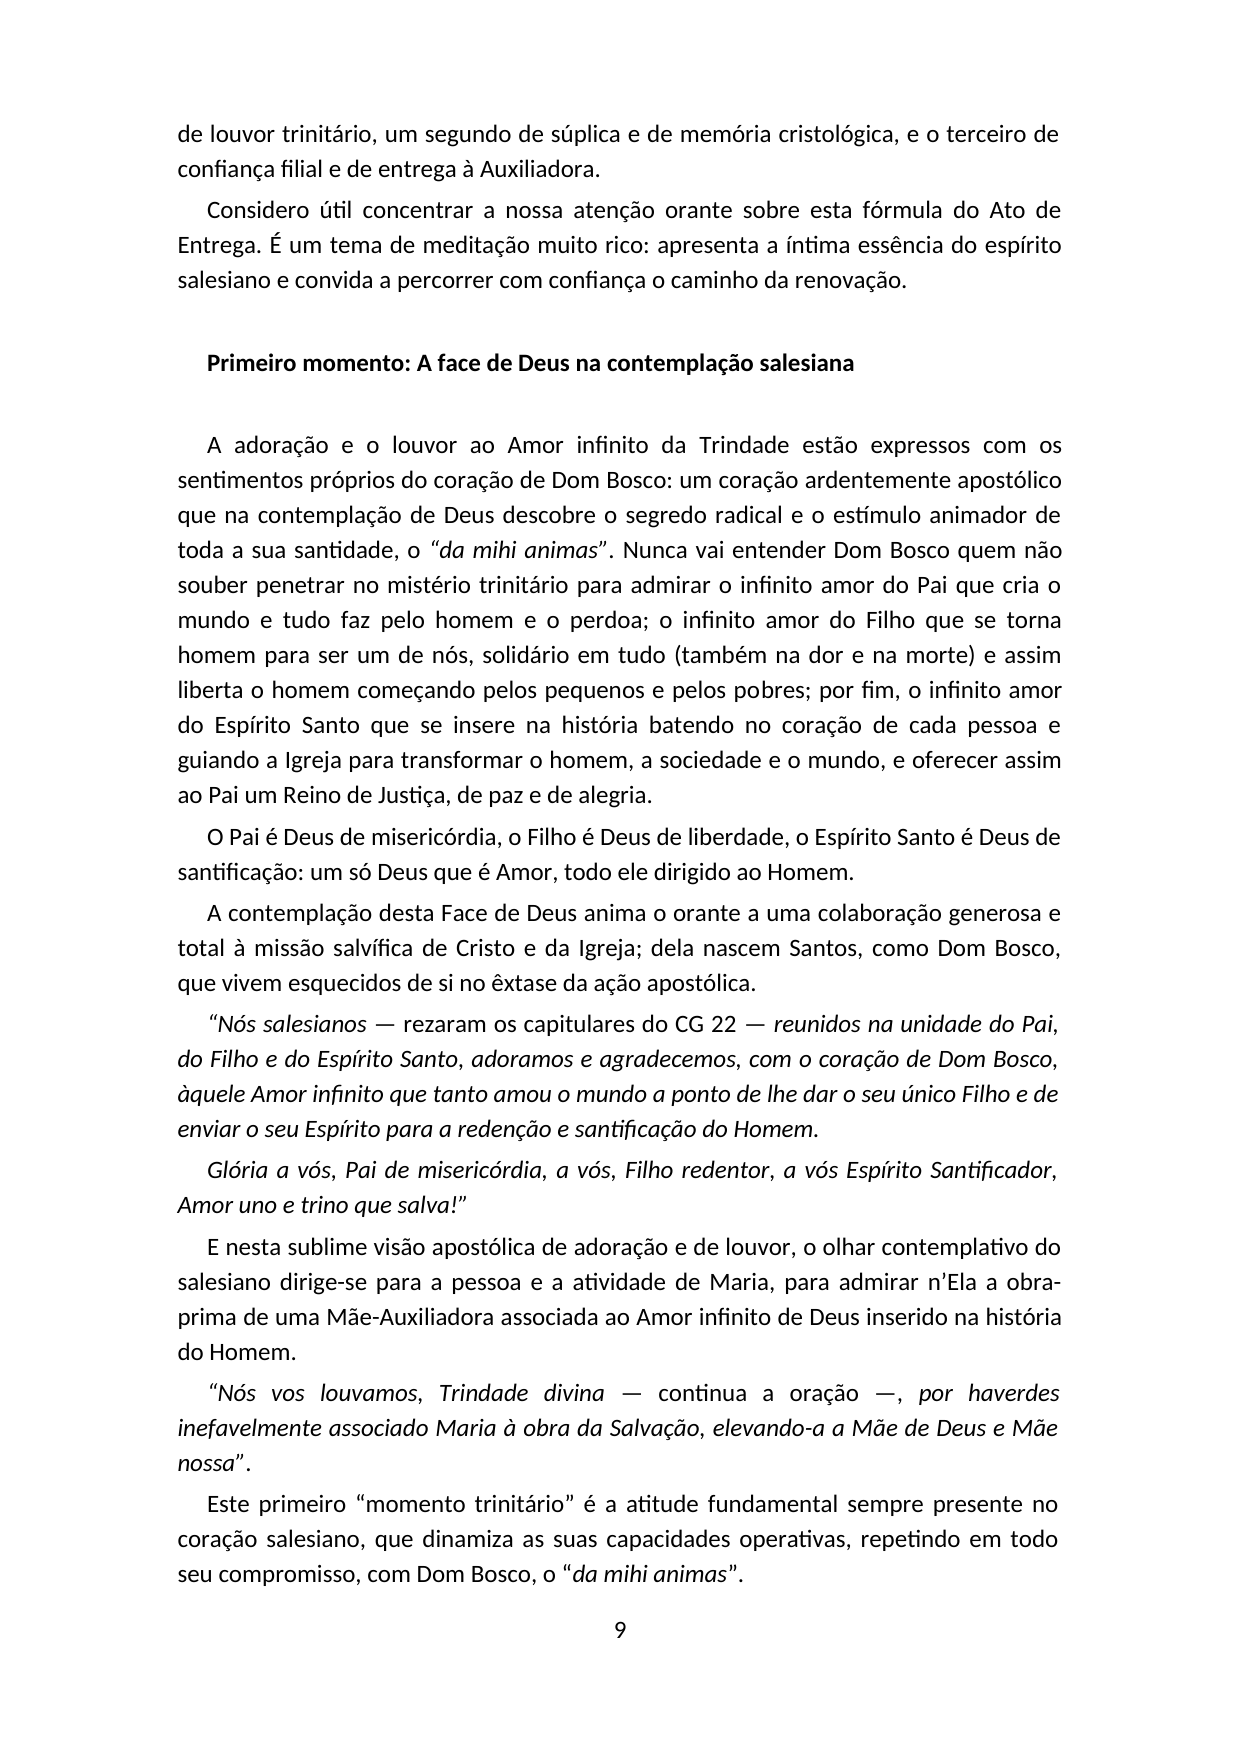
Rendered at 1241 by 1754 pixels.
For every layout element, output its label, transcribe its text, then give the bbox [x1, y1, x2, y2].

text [177, 118, 1061, 184]
text E nesta sublime visão apostólica de adoração e de louvor, o olhar contemplativo do salesiano dirige-se para a pessoa e a atividade de Maria, para admirar n’Ela a obra-prima de uma Mãe-Auxiliadora associada ao Amor infinito de Deus inserido na história do Homem. [177, 1231, 1063, 1366]
text A adoração e o louvor ao Amor infinito da Trindade estão expressos com os sentimentos próprios do coração de Dom Bosco: um coração ardentemente apostólico que na contemplação de Deus descobre o segredo radical e o estímulo animador de toda a sua santidade, o “da mihi animas”. Nunca vai entender Dom Bosco quem não souber penetrar no mistério trinitário para admirar o infinito amor do Pai que cria o mundo e tudo faz pelo homem e o perdoa; o infinito amor do Filho que se torna homem para ser um de nós, solidário em tudo (também na dor e na morte) e assim liberta o homem começando pelos pequenos e pelos pobres; por fim, o infinito amor do Espírito Santo que se insere na história batendo no coração de cada pessoa e guiando a Igreja para transformar o homem, a sociedade e o mundo, e oferecer assim ao Pai um Reino de Justiça, de paz e de alegria. [177, 429, 1063, 810]
text “Nós salesianos — rezaram os capitulares do CG 22 — reunidos na unidade do Pai, do Filho e do Espírito Santo, adoramos e agradecemos, com o coração de Dom Bosco, àquele Amor infinito que tanto amou o mundo a ponto de lhe dar o seu único Filho e de enviar o seu Espírito para a redenção e santificação do Homem. [177, 1008, 1062, 1144]
text Glória a vós, Pai de misericórdia, a vós, Filho redentor, a vós Espírito Santificador, Amor uno e trino que salva!” [177, 1154, 1062, 1220]
text Este primeiro “momento trinitário” é a atitude fundamental sempre presente no coração salesiano, que dinamiza as suas capacidades operativas, repetindo em todo seu compromisso, com Dom Bosco, o “da mihi animas”. [177, 1488, 1060, 1589]
text Primeiro momento: A face de Deus na contemplação salesiana [177, 347, 1063, 377]
text A contemplação desta Face de Deus anima o orante a uma colaboração generosa e total à missão salvífica de Cristo e da Igreja; dela nascem Santos, como Dom Bosco, que vivem esquecidos de si no êxtase da ação apostólica. [177, 897, 1063, 997]
text “Nós vos louvamos, Trindade divina — continua a oração —, por haverdes inefavelmente associado Maria à obra da Salvação, elevando-a a Mãe de Deus e Mãe nossa”. [177, 1377, 1062, 1477]
text O Pai é Deus de misericórdia, o Filho é Deus de liberdade, o Espírito Santo é Deus de santificação: um só Deus que é Amor, todo ele dirigido ao Homem. [177, 821, 1063, 886]
text Considero útil concentrar a nossa atenção orante sobre esta fórmula do Ato de Entrega. É um tema de meditação muito rico: apresenta a íntima essência do espírito salesiano e convida a percorrer com confiança o caminho da renovação. [177, 194, 1063, 295]
